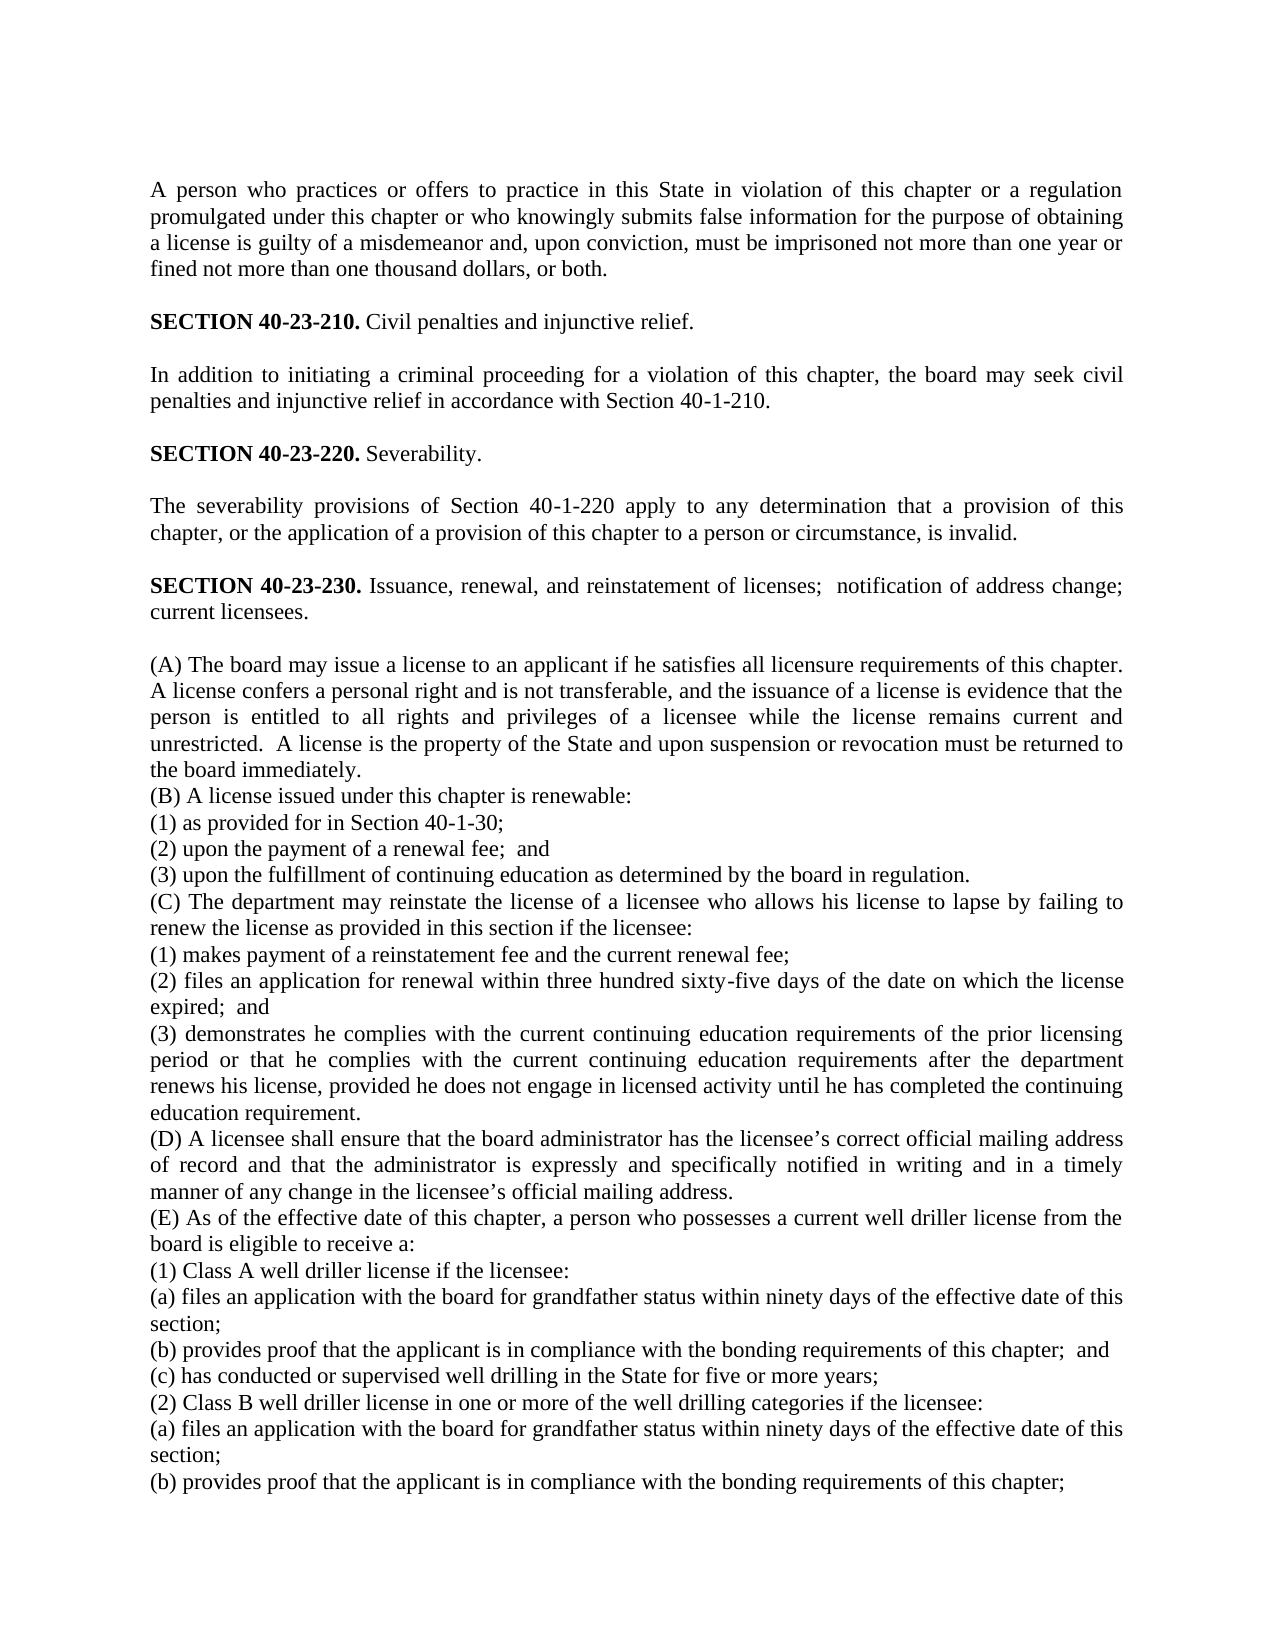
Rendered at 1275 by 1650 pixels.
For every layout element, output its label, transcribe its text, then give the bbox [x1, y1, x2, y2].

text (D) A licensee shall ensure that the board administrator has the licensee’s correct official mailing address of record and that the administrator is expressly and specifically notified in writing and in a timely manner of any change in the licensee’s official mailing address. [150, 1125, 1125, 1204]
text (1) as provided for in Section 40-1-30; [150, 809, 1125, 835]
text (1) Class A well driller license if the licensee: [150, 1257, 1125, 1283]
text (2) files an application for renewal within three hundred sixty-five days of the date on which the license expired; and [150, 967, 1125, 1020]
text (2) Class B well driller license in one or more of the well drilling categories if the licensee: [150, 1389, 1125, 1415]
text SECTION 40-23-230. Issuance, renewal, and reinstatement of licenses; notification of address change; current licensees. [150, 572, 1125, 624]
text SECTION 40-23-210. Civil penalties and injunctive relief. [150, 308, 1125, 334]
text In addition to initiating a criminal proceeding for a violation of this chapter, the board may seek civil penalties and injunctive relief in accordance with Section 40-1-210. [150, 361, 1125, 413]
text SECTION 40-23-220. Severability. [150, 440, 1125, 466]
text (E) As of the effective date of this chapter, a person who possesses a current well driller license from the board is eligible to receive a: [150, 1204, 1125, 1257]
text (c) has conducted or supervised well drilling in the State for five or more years; [150, 1362, 1125, 1389]
text (3) upon the fulfillment of continuing education as determined by the board in regulation. [150, 862, 1125, 888]
text (b) provides proof that the applicant is in compliance with the bonding requirements of this chapter; [150, 1468, 1125, 1494]
text (1) makes payment of a reinstatement fee and the current renewal fee; [150, 941, 1125, 967]
text (3) demonstrates he complies with the current continuing education requirements of the prior licensing period or that he complies with the current continuing education requirements after the department renews his license, provided he does not engage in licensed activity until he has completed the continuing education requirement. [150, 1020, 1125, 1125]
text (b) provides proof that the applicant is in compliance with the bonding requirements of this chapter; and [150, 1336, 1125, 1362]
text The severability provisions of Section 40-1-220 apply to any determination that a provision of this chapter, or the application of a provision of this chapter to a person or circumstance, is invalid. [150, 493, 1125, 545]
text A person who practices or offers to practice in this State in violation of this chapter or a regulation promulgated under this chapter or who knowingly submits false information for the purpose of obtaining a license is guilty of a misdemeanor and, upon conviction, must be imprisoned not more than one year or fined not more than one thousand dollars, or both. [150, 176, 1125, 282]
text (B) A license issued under this chapter is renewable: [150, 782, 1125, 809]
text (C) The department may reinstate the license of a licensee who allows his license to lapse by failing to renew the license as provided in this section if the licensee: [150, 888, 1125, 941]
text (a) files an application with the board for grandfather status within ninety days of the effective date of this section; [150, 1415, 1125, 1468]
text (A) The board may issue a license to an applicant if he satisfies all licensure requirements of this chapter. A license confers a personal right and is not transferable, and the issuance of a license is evidence that the person is entitled to all rights and privileges of a licensee while the license remains current and unrestricted. A license is the property of the State and upon suspension or revocation must be returned to the board immediately. [150, 651, 1125, 782]
text (2) upon the payment of a renewal fee; and [150, 835, 1125, 862]
text (a) files an application with the board for grandfather status within ninety days of the effective date of this section; [150, 1283, 1125, 1336]
